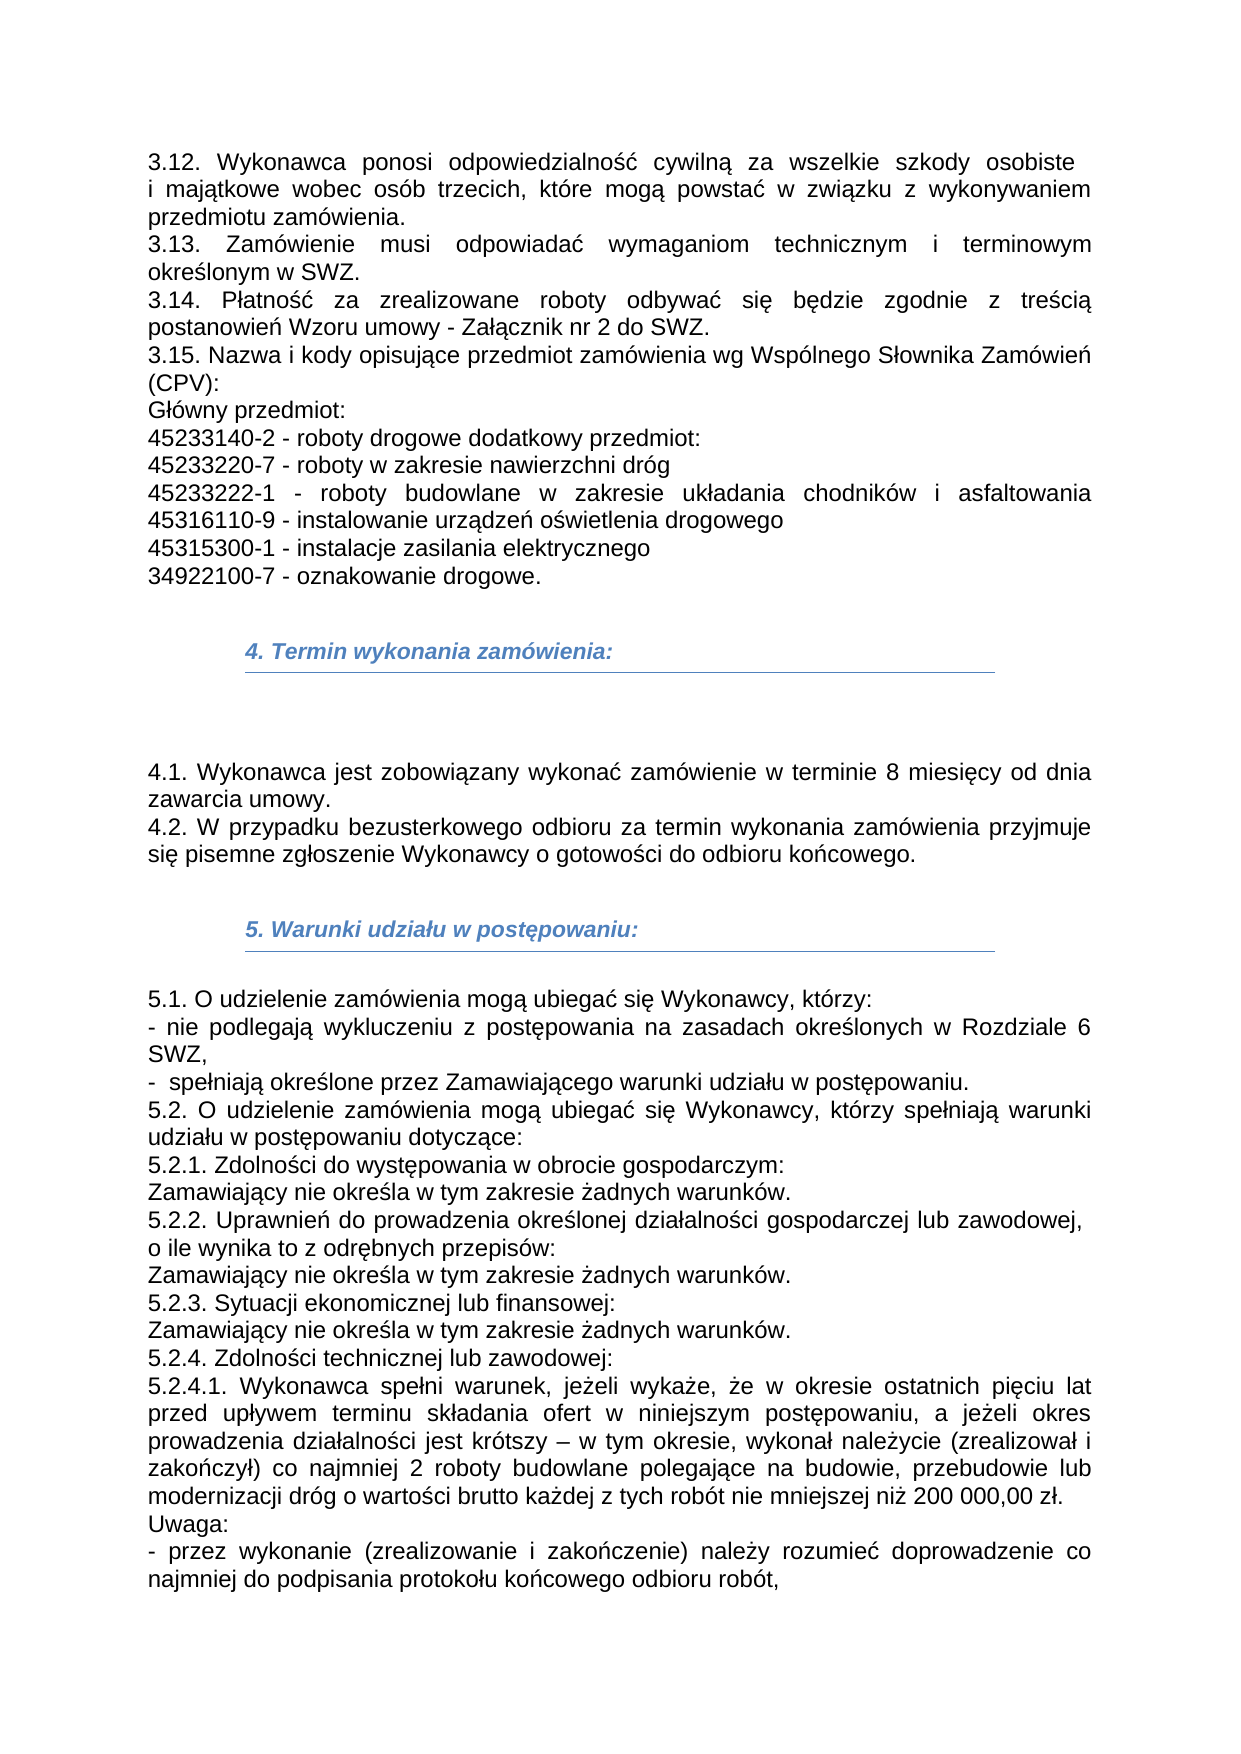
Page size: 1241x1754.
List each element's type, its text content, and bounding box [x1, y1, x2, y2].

text 4.2. W przypadku bezusterkowego odbioru za termin wykonania zamówienia przyjmuje się pisemne zgłoszenie Wykonawcy o gotowości do odbioru końcowego. [148, 813, 1093, 868]
text 5.1. O udzielenie zamówienia mogą ubiegać się Wykonawcy, którzy: [148, 985, 1093, 1013]
text 4.1. Wykonawca jest zobowiązany wykonać zamówienie w terminie 8 miesięcy od dnia zawarcia umowy. [148, 757, 1093, 813]
text - nie podlegają wykluczeniu z postępowania na zasadach określonych w Rozdziale 6 SWZ, [148, 1013, 1093, 1068]
text 5. Warunki udziału w postępowaniu: [245, 916, 995, 951]
text 5.2.4. Zdolności technicznej lub zawodowej: [148, 1344, 1093, 1372]
text 45233140-2 - roboty drogowe dodatkowy przedmiot: [148, 424, 1093, 451]
text 3.14. Płatność za zrealizowane roboty odbywać się będzie zgodnie z treścią postanowień Wzoru umowy - Załącznik nr 2 do SWZ. [148, 286, 1093, 341]
text 45233220-7 - roboty w zakresie nawierzchni dróg [148, 451, 1093, 479]
text Uwaga: [148, 1509, 1093, 1537]
text 5.2.1. Zdolności do występowania w obrocie gospodarczym: [148, 1151, 1093, 1178]
text 5.2.2. Uprawnień do prowadzenia określonej działalności gospodarczej lub zawodowej, o ile wynika to z odrębnych przepisów: [148, 1206, 1093, 1261]
text 3.13. Zamówienie musi odpowiadać wymaganiom technicznym i terminowym określonym w SWZ. [148, 230, 1093, 286]
text 5.2.4.1. Wykonawca spełni warunek, jeżeli wykaże, że w okresie ostatnich pięciu lat przed upływem terminu składania ofert w niniejszym postępowaniu, a jeżeli okres prowadzenia działalności jest krótszy – w tym okresie, wykonał należycie (zrealizował i zakończył) co najmniej 2 roboty budowlane polegające na budowie, przebudowie lub modernizacji dróg o wartości brutto każdej z tych robót nie mniejszej niż 200 000,00 zł. [148, 1372, 1093, 1509]
text 45315300-1 - instalacje zasilania elektrycznego [148, 534, 1093, 562]
text - spełniają określone przez Zamawiającego warunki udziału w postępowaniu. [148, 1068, 1093, 1096]
text 34922100-7 - oznakowanie drogowe. [148, 562, 1093, 589]
text 4. Termin wykonania zamówienia: [245, 638, 995, 672]
text Zamawiający nie określa w tym zakresie żadnych warunków. [148, 1261, 1093, 1289]
text 45233222-1 - roboty budowlane w zakresie układania chodników i asfaltowania 45316110-9 - instalowanie urządzeń oświetlenia drogowego [148, 479, 1093, 534]
text Główny przedmiot: [148, 396, 1093, 424]
text - przez wykonanie (zrealizowanie i zakończenie) należy rozumieć doprowadzenie co najmniej do podpisania protokołu końcowego odbioru robót, [148, 1537, 1093, 1592]
text 5.2.3. Sytuacji ekonomicznej lub finansowej: [148, 1289, 1093, 1316]
text Zamawiający nie określa w tym zakresie żadnych warunków. [148, 1316, 1093, 1344]
text Zamawiający nie określa w tym zakresie żadnych warunków. [148, 1178, 1093, 1206]
text 3.15. Nazwa i kody opisujące przedmiot zamówienia wg Wspólnego Słownika Zamówień (CPV): [148, 341, 1093, 396]
text 5.2. O udzielenie zamówienia mogą ubiegać się Wykonawcy, którzy spełniają warunki udziału w postępowaniu dotyczące: [148, 1096, 1093, 1151]
text 3.12. Wykonawca ponosi odpowiedzialność cywilną za wszelkie szkody osobiste i majątkowe wobec osób trzecich, które mogą powstać w związku z wykonywaniem przedmiotu zamówienia. [148, 148, 1093, 230]
